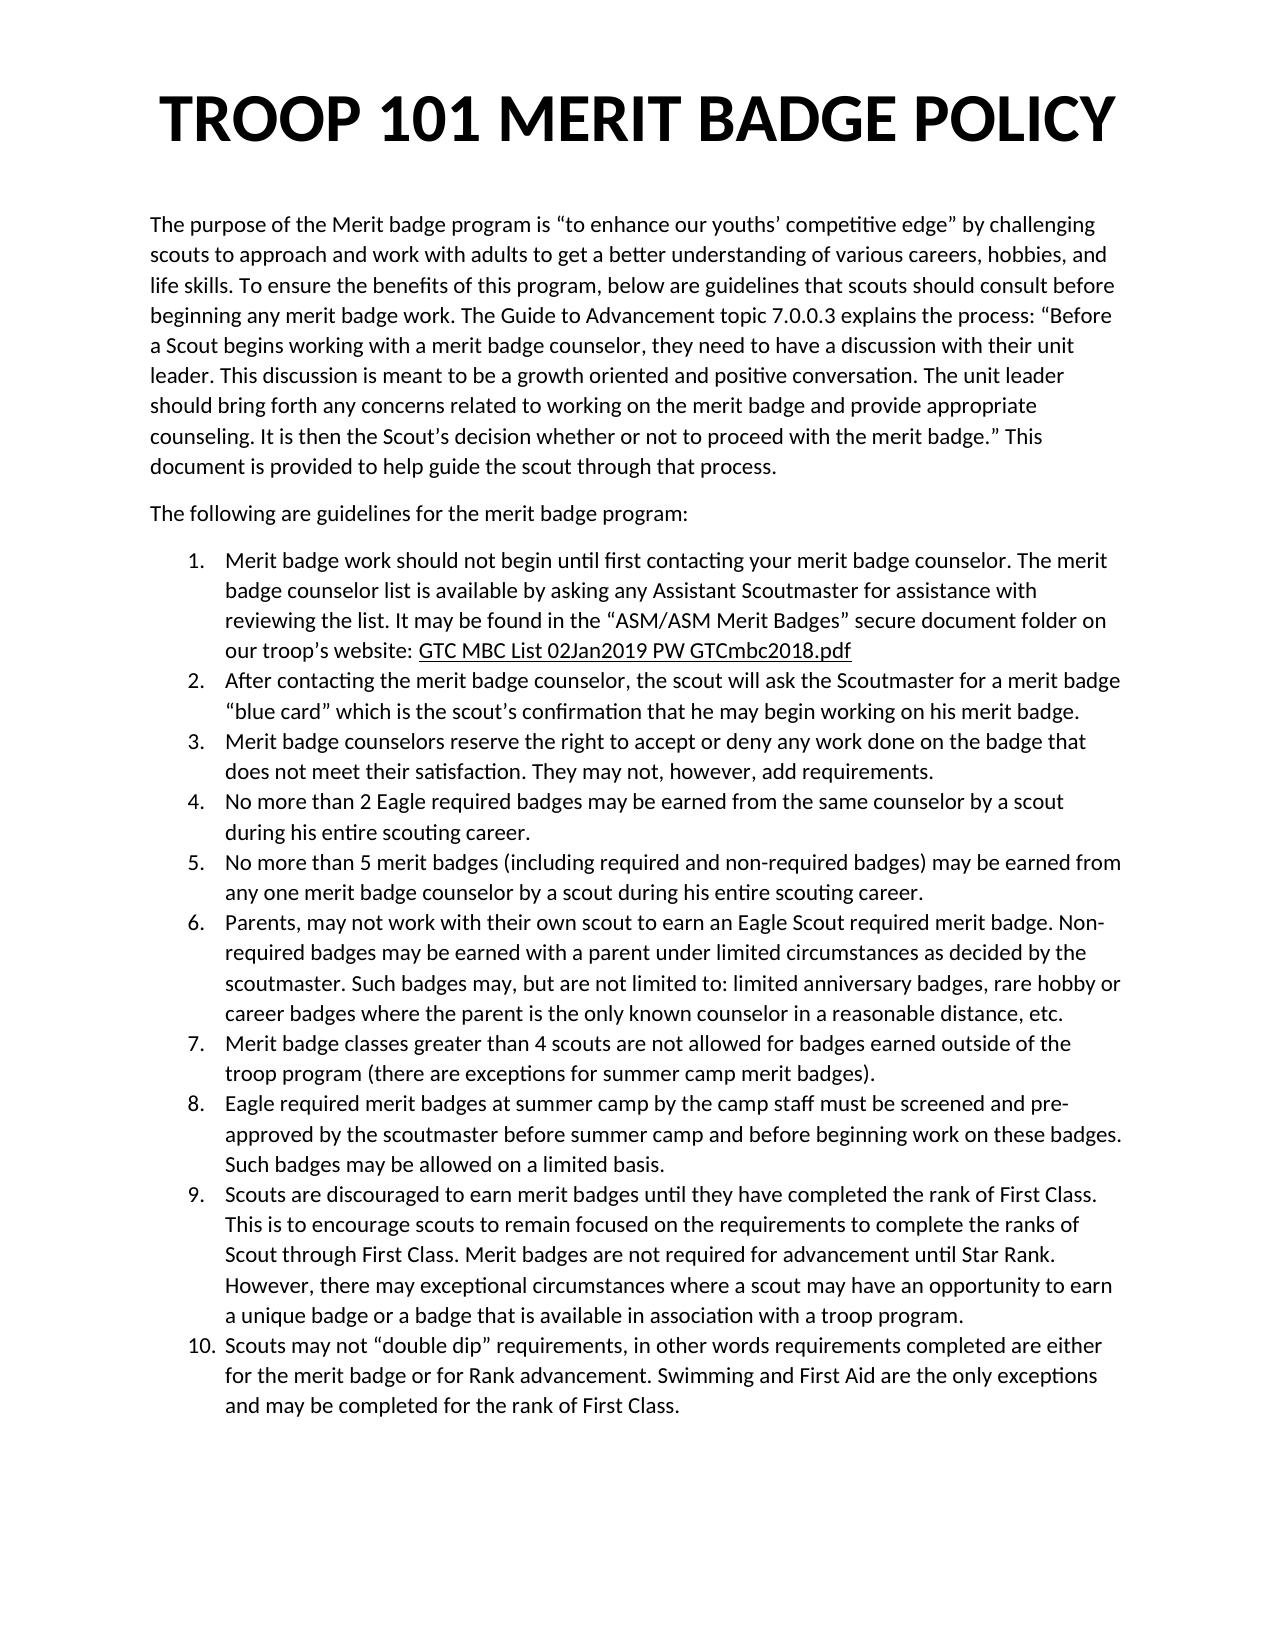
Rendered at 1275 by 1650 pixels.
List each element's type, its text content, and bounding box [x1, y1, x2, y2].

list Parents, may not work with their own scout to earn an Eagle Scout required merit badge. Non-required badges may be earned with a parent under limited circumstances as decided by the scoutmaster. Such badges may, but are not limited to: limited anniversary badges, rare hobby or career badges where the parent is the only known counselor in a reasonable distance, etc. [187, 908, 1125, 1027]
list After contacting the merit badge counselor, the scout will ask the Scoutmaster for a merit badge “blue card” which is the scout’s confirmation that he may begin working on his merit badge. [187, 667, 1125, 725]
text The purpose of the Merit badge program is “to enhance our youths’ competitive edge” by challenging scouts to approach and work with adults to get a better understanding of various careers, hobbies, and life skills. To ensure the benefits of this program, below are guidelines that scouts should consult before beginning any merit badge work. The Guide to Advancement topic 7.0.0.3 explains the process: “Before a Scout begins working with a merit badge counselor, they need to have a discussion with their unit leader. This discussion is meant to be a growth oriented and positive conversation. The unit leader should bring forth any concerns related to working on the merit badge and provide appropriate counseling. It is then the Scout’s decision whether or not to proceed with the merit badge.” This document is provided to help guide the scout through that process. [150, 210, 1125, 480]
list No more than 2 Eagle required badges may be earned from the same counselor by a scout during his entire scouting career. [187, 787, 1125, 846]
list Scouts may not “double dip” requirements, in other words requirements completed are either for the merit badge or for Rank advancement. Swimming and First Aid are the only exceptions and may be completed for the rank of First Class. [187, 1331, 1125, 1419]
list Merit badge classes greater than 4 scouts are not allowed for badges earned outside of the troop program (there are exceptions for summer camp merit badges). [187, 1029, 1125, 1087]
list Scouts are discouraged to earn merit badges until they have completed the rank of First Class. This is to encourage scouts to remain focused on the requirements to complete the ranks of Scout through First Class. Merit badges are not required for advancement until Star Rank. However, there may exceptional circumstances where a scout may have an opportunity to earn a unique badge or a badge that is available in association with a troop program. [187, 1180, 1125, 1329]
text The following are guidelines for the merit badge program: [150, 499, 1125, 527]
list Merit badge counselors reserve the right to accept or deny any work done on the badge that does not meet their satisfaction. They may not, however, add requirements. [187, 727, 1125, 785]
list Eagle required merit badges at summer camp by the camp staff must be screened and pre-approved by the scoutmaster before summer camp and before beginning work on these badges. Such badges may be allowed on a limited basis. [187, 1089, 1125, 1178]
list Merit badge work should not begin until first contacting your merit badge counselor. The merit badge counselor list is available by asking any Assistant Scoutmaster for assistance with reviewing the list. It may be found in the “ASM/ASM Merit Badges” secure document folder on our troop’s website: GTC MBC List 02Jan2019 PW GTCmbc2018.pdf [187, 546, 1125, 664]
list No more than 5 merit badges (including required and non-required badges) may be earned from any one merit badge counselor by a scout during his entire scouting career. [187, 848, 1125, 906]
